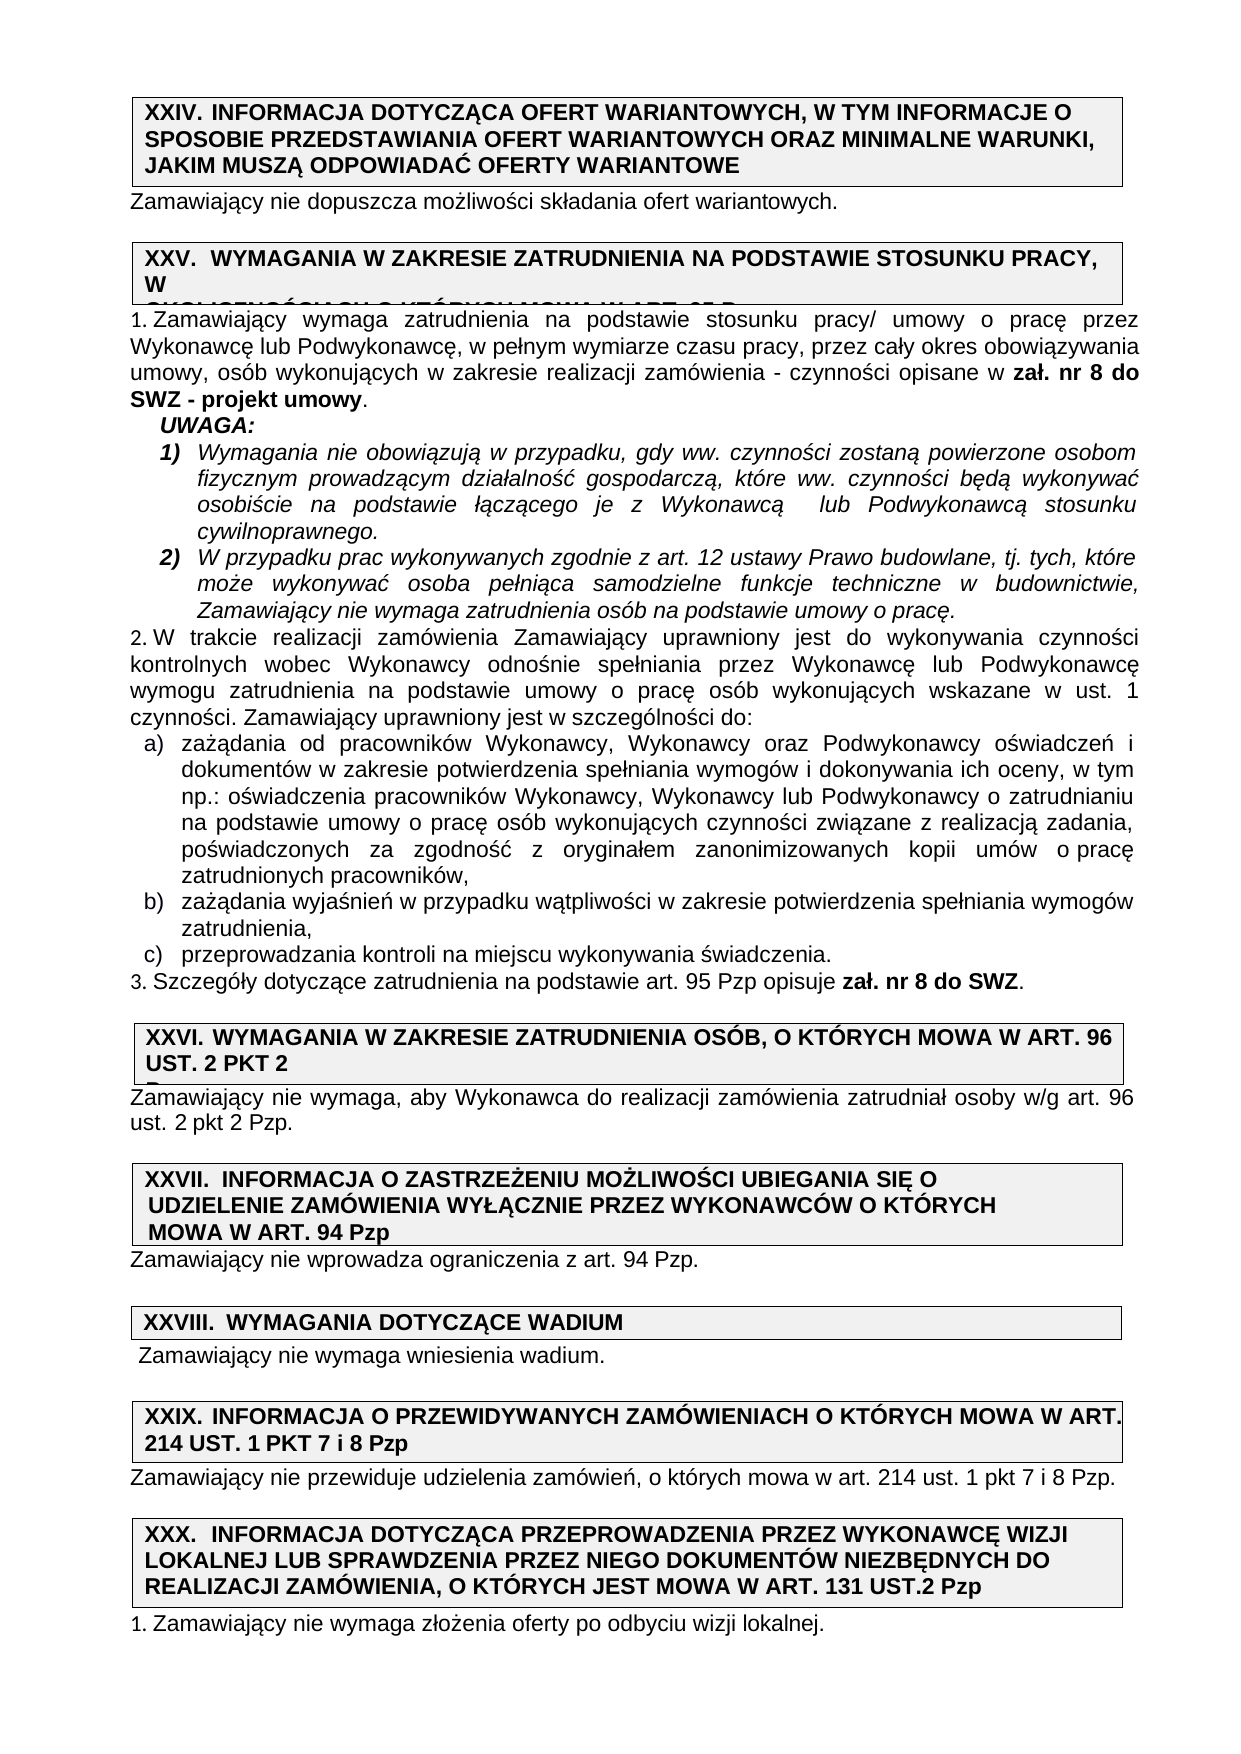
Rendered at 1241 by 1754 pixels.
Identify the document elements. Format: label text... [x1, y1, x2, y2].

text Zamawiający nie wymaga, aby Wykonawca do realizacji zamówienia zatrudniał osoby w/g art. 96 ust. 2 pkt 2 Pzp. [130, 1086, 1134, 1135]
list przeprowadzania kontroli na miejscu wykonywania świadczenia. [144, 941, 1134, 967]
list Szczegóły dotyczące zatrudnienia na podstawie art. 95 Pzp opisuje zał. nr 8 do SWZ. [130, 967, 1139, 995]
text Zamawiający nie wprowadza ograniczenia z art. 94 Pzp. [130, 1160, 1134, 1272]
text Zamawiający nie wymaga wniesienia wadium. [106, 1301, 1134, 1368]
list zażądania od pracowników Wykonawcy, Wykonawcy oraz Podwykonawcy oświadczeń i dokumentów w zakresie potwierdzenia spełniania wymogów i dokonywania ich oceny, w tym np.: oświadczenia pracowników Wykonawcy, Wykonawcy lub Podwykonawcy o zatrudnianiu na podstawie umowy o pracę osób wykonujących czynności związane z realizacją zadania, poświadczonych za zgodność z oryginałem zanonimizowanych kopii umów o pracę zatrudnionych pracowników, [144, 730, 1134, 888]
list Zamawiający wymaga zatrudnienia na podstawie stosunku pracy/ umowy o pracę przez Wykonawcę lub Podwykonawcę, w pełnym wymiarze czasu pracy, przez cały okres obowiązywania umowy, osób wykonujących w zakresie realizacji zamówienia - czynności opisane w zał. nr 8 do SWZ - projekt umowy. [130, 241, 1139, 412]
text Zamawiający nie dopuszcza możliwości składania ofert wariantowych. [130, 96, 1139, 214]
text Zamawiający nie przewiduje udzielenia zamówień, o których mowa w art. 214 ust. 1 pkt 7 i 8 Pzp. [130, 1397, 1134, 1490]
list Zamawiający nie wymaga złożenia oferty po odbyciu wizji lokalnej. [130, 1514, 1139, 1637]
list W przypadku prac wykonywanych zgodnie z art. 12 ustawy Prawo budowlane, tj. tych, które może wykonywać osoba pełniąca samodzielne funkcje techniczne w budownictwie, Zamawiający nie wymaga zatrudnienia osób na podstawie umowy o pracę. [159, 544, 1139, 623]
list zażądania wyjaśnień w przypadku wątpliwości w zakresie potwierdzenia spełniania wymogów zatrudnienia, [144, 888, 1134, 941]
text UWAGA: [159, 412, 1139, 438]
list Wymagania nie obowiązują w przypadku, gdy ww. czynności zostaną powierzone osobom fizycznym prowadzącym działalność gospodarczą, które ww. czynności będą wykonywać osobiście na podstawie łączącego je z Wykonawcą lub Podwykonawcą stosunku cywilnoprawnego. [159, 438, 1139, 544]
list W trakcie realizacji zamówienia Zamawiający uprawniony jest do wykonywania czynności kontrolnych wobec Wykonawcy odnośnie spełniania przez Wykonawcę lub Podwykonawcę wymogu zatrudnienia na podstawie umowy o pracę osób wykonujących wskazane w ust. 1 czynności. Zamawiający uprawniony jest w szczególności do: [130, 623, 1139, 730]
